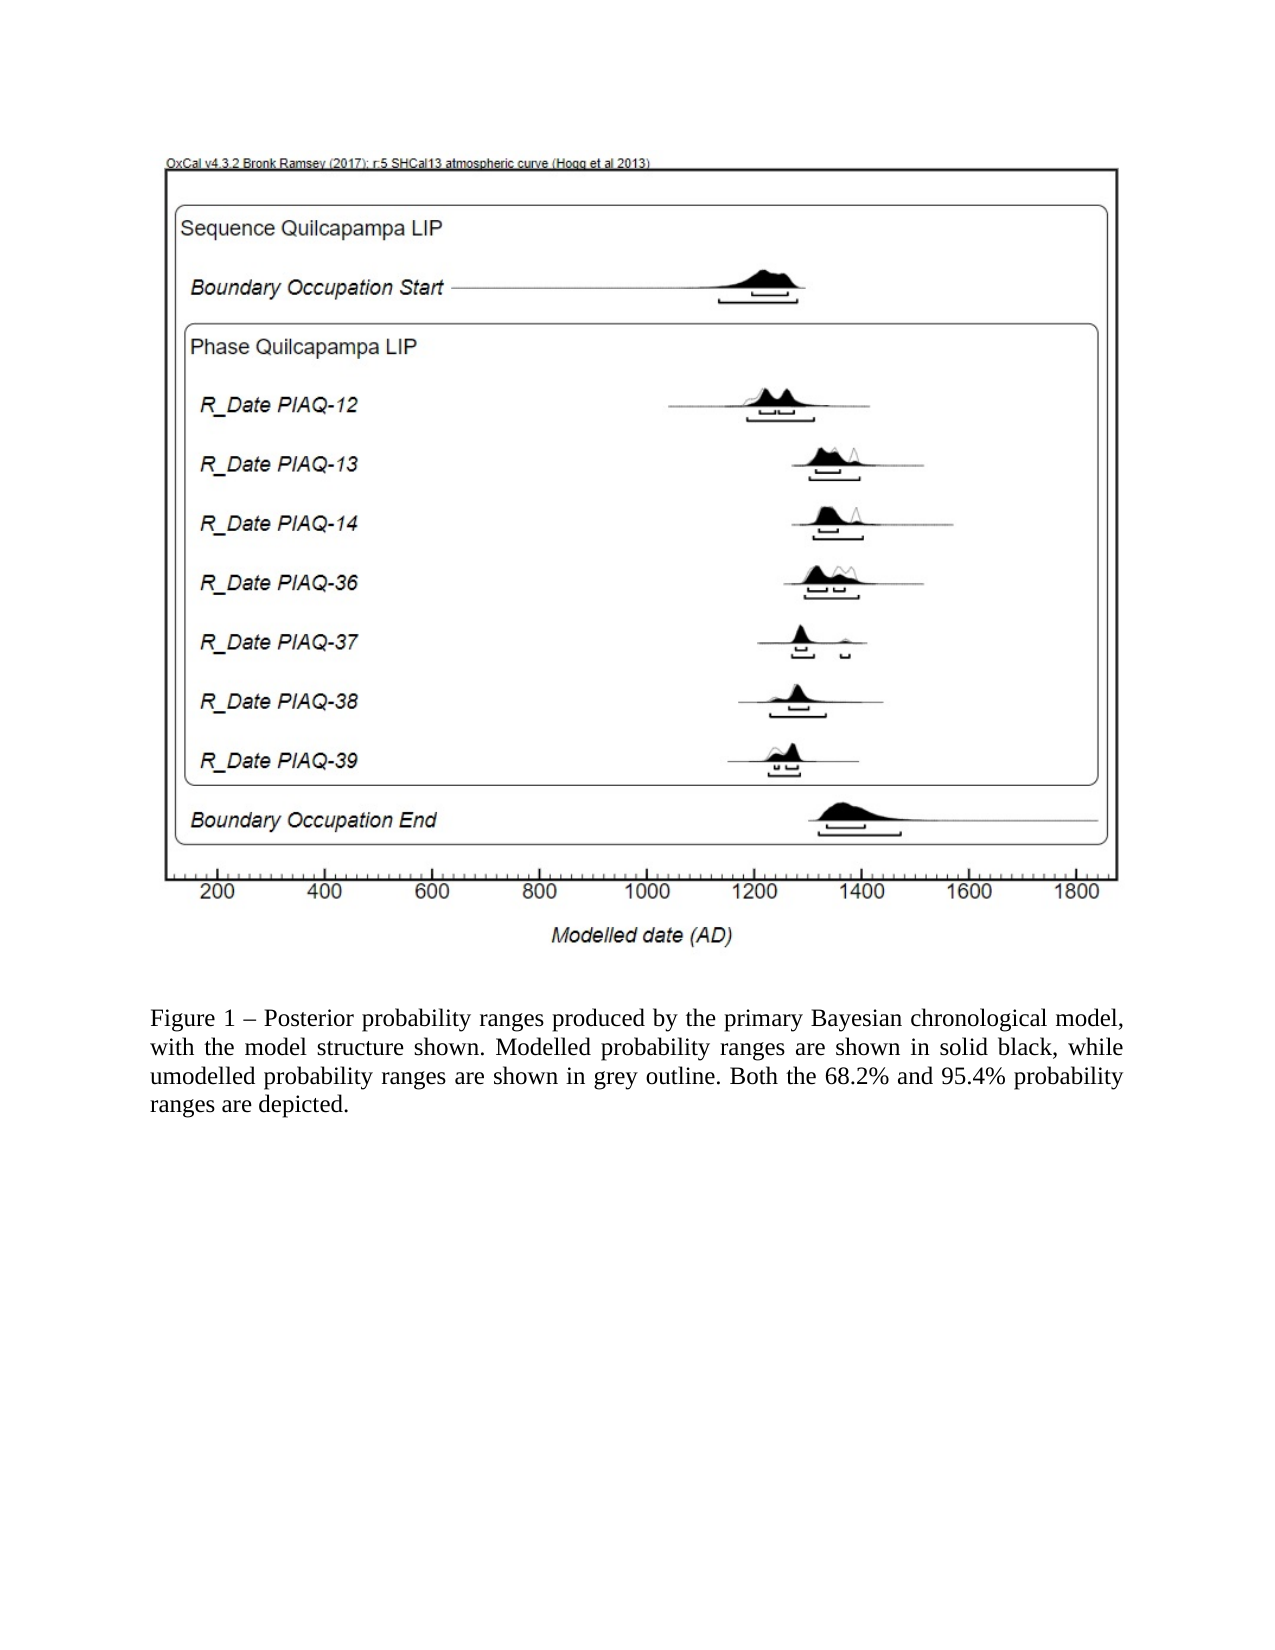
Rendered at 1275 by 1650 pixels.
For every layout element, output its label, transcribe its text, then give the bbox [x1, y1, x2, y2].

picture [150, 150, 1125, 958]
text Figure 1 – Posterior probability ranges produced by the primary Bayesian chronological model, with the model structure shown. Modelled probability ranges are shown in solid black, while umodelled probability ranges are shown in grey outline. Both the 68.2% and 95.4% probability ranges are depicted. [150, 1003, 1125, 1118]
